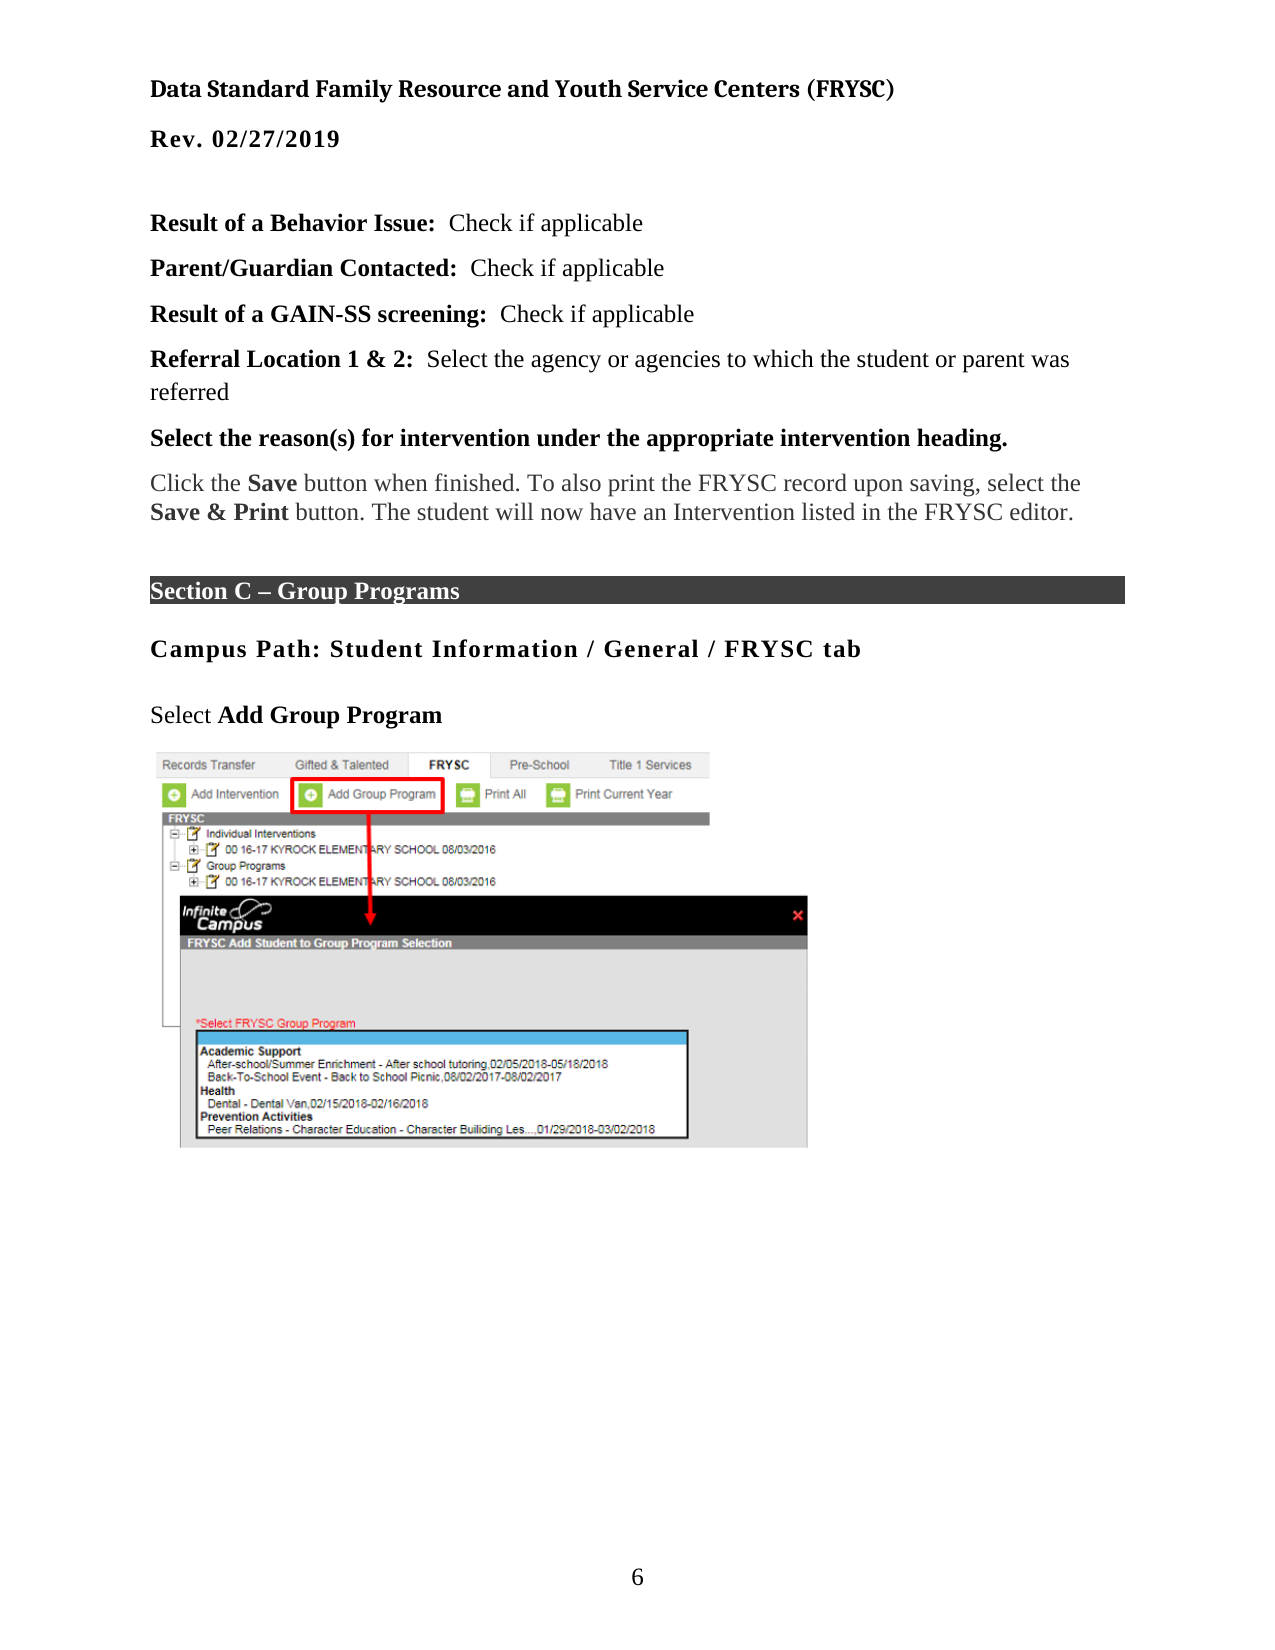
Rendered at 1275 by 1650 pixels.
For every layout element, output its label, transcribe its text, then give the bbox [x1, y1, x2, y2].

picture [150, 745, 822, 1156]
subtitle Campus Path: Student Information / General / FRYSC tab [150, 634, 1125, 695]
text Result of a Behavior Issue: Check if applicable [150, 208, 1125, 236]
text Select Add Group Program [150, 700, 1125, 728]
text Click the Save button when finished. To also print the FRYSC record upon saving, select the Save & Print button. The student will now have an Intervention listed in the FRYSC editor. [150, 468, 1125, 526]
text Parent/Guardian Contacted: Check if applicable [150, 253, 1125, 282]
text Referral Location 1 & 2: Select the agency or agencies to which the student or parent was referred [150, 344, 1125, 406]
subtitle Section C – Group Programs [150, 576, 1125, 604]
text Select the reason(s) for intervention under the appropriate intervention heading. [150, 423, 1125, 451]
text Result of a GAIN-SS screening: Check if applicable [150, 299, 1125, 327]
